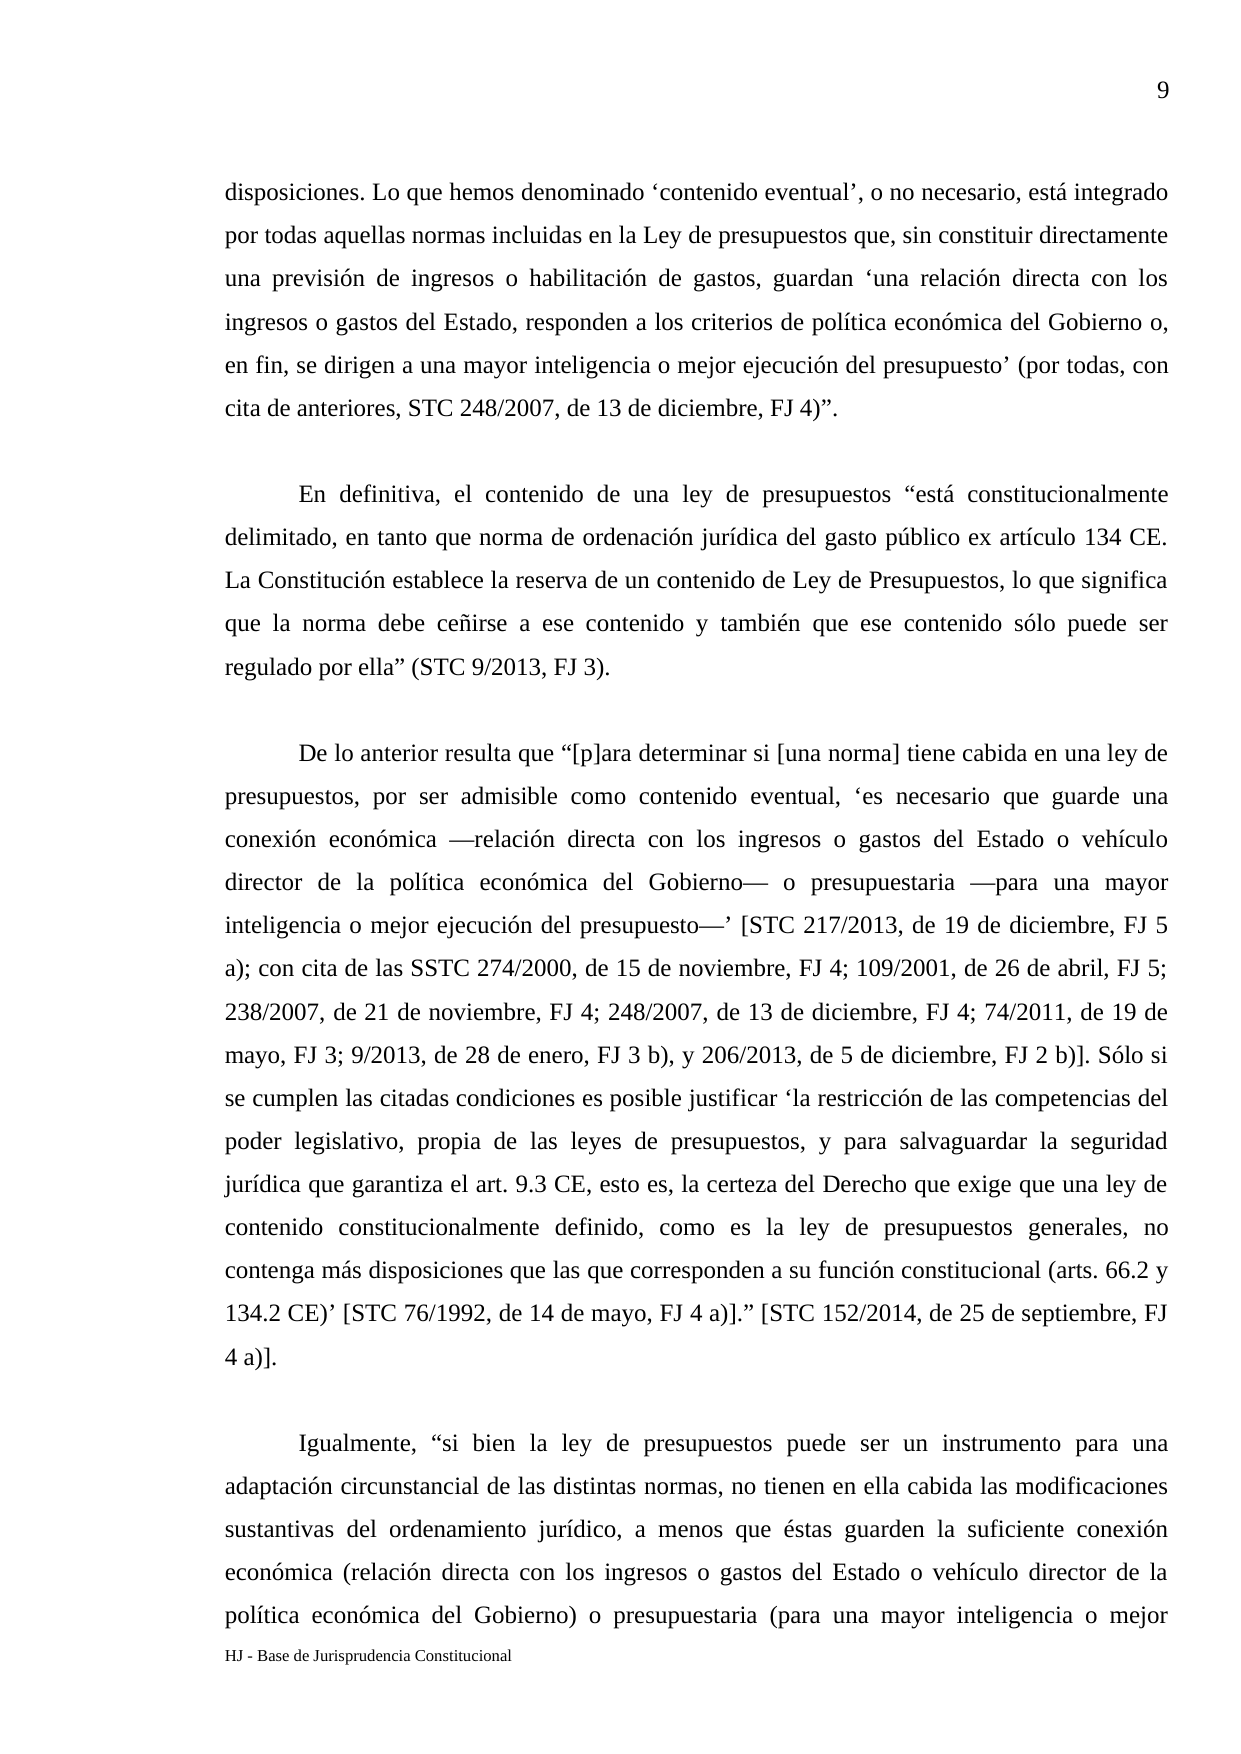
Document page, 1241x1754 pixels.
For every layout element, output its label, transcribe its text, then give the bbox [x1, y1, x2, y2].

text De lo anterior resulta que “[p]ara determinar si [una norma] tiene cabida en una ley de presupuestos, por ser admisible como contenido eventual, ‘es necesario que guarde una conexión económica —relación directa con los ingresos o gastos del Estado o vehículo director de la política económica del Gobierno— o presupuestaria —para una mayor inteligencia o mejor ejecución del presupuesto—’ [STC 217/2013, de 19 de diciembre, FJ 5 a); con cita de las SSTC 274/2000, de 15 de noviembre, FJ 4; 109/2001, de 26 de abril, FJ 5; 238/2007, de 21 de noviembre, FJ 4; 248/2007, de 13 de diciembre, FJ 4; 74/2011, de 19 de mayo, FJ 3; 9/2013, de 28 de enero, FJ 3 b), y 206/2013, de 5 de diciembre, FJ 2 b)]. Sólo si se cumplen las citadas condiciones es posible justificar ‘la restricción de las competencias del poder legislativo, propia de las leyes de presupuestos, y para salvaguardar la seguridad jurídica que garantiza el art. 9.3 CE, esto es, la certeza del Derecho que exige que una ley de contenido constitucionalmente definido, como es la ley de presupuestos generales, no contenga más disposiciones que las que corresponden a su función constitucional (arts. 66.2 y 134.2 CE)’ [STC 76/1992, de 14 de mayo, FJ 4 a)].” [STC 152/2014, de 25 de septiembre, FJ 4 a)]. [224, 738, 1169, 1370]
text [224, 177, 1169, 422]
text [224, 1428, 1169, 1629]
text En definitiva, el contenido de una ley de presupuestos “está constitucionalmente delimitado, en tanto que norma de ordenación jurídica del gasto público ex artículo 134 CE. La Constitución establece la reserva de un contenido de Ley de Presupuestos, lo que significa que la norma debe ceñirse a ese contenido y también que ese contenido sólo puede ser regulado por ella” (STC 9/2013, FJ 3). [224, 479, 1169, 680]
